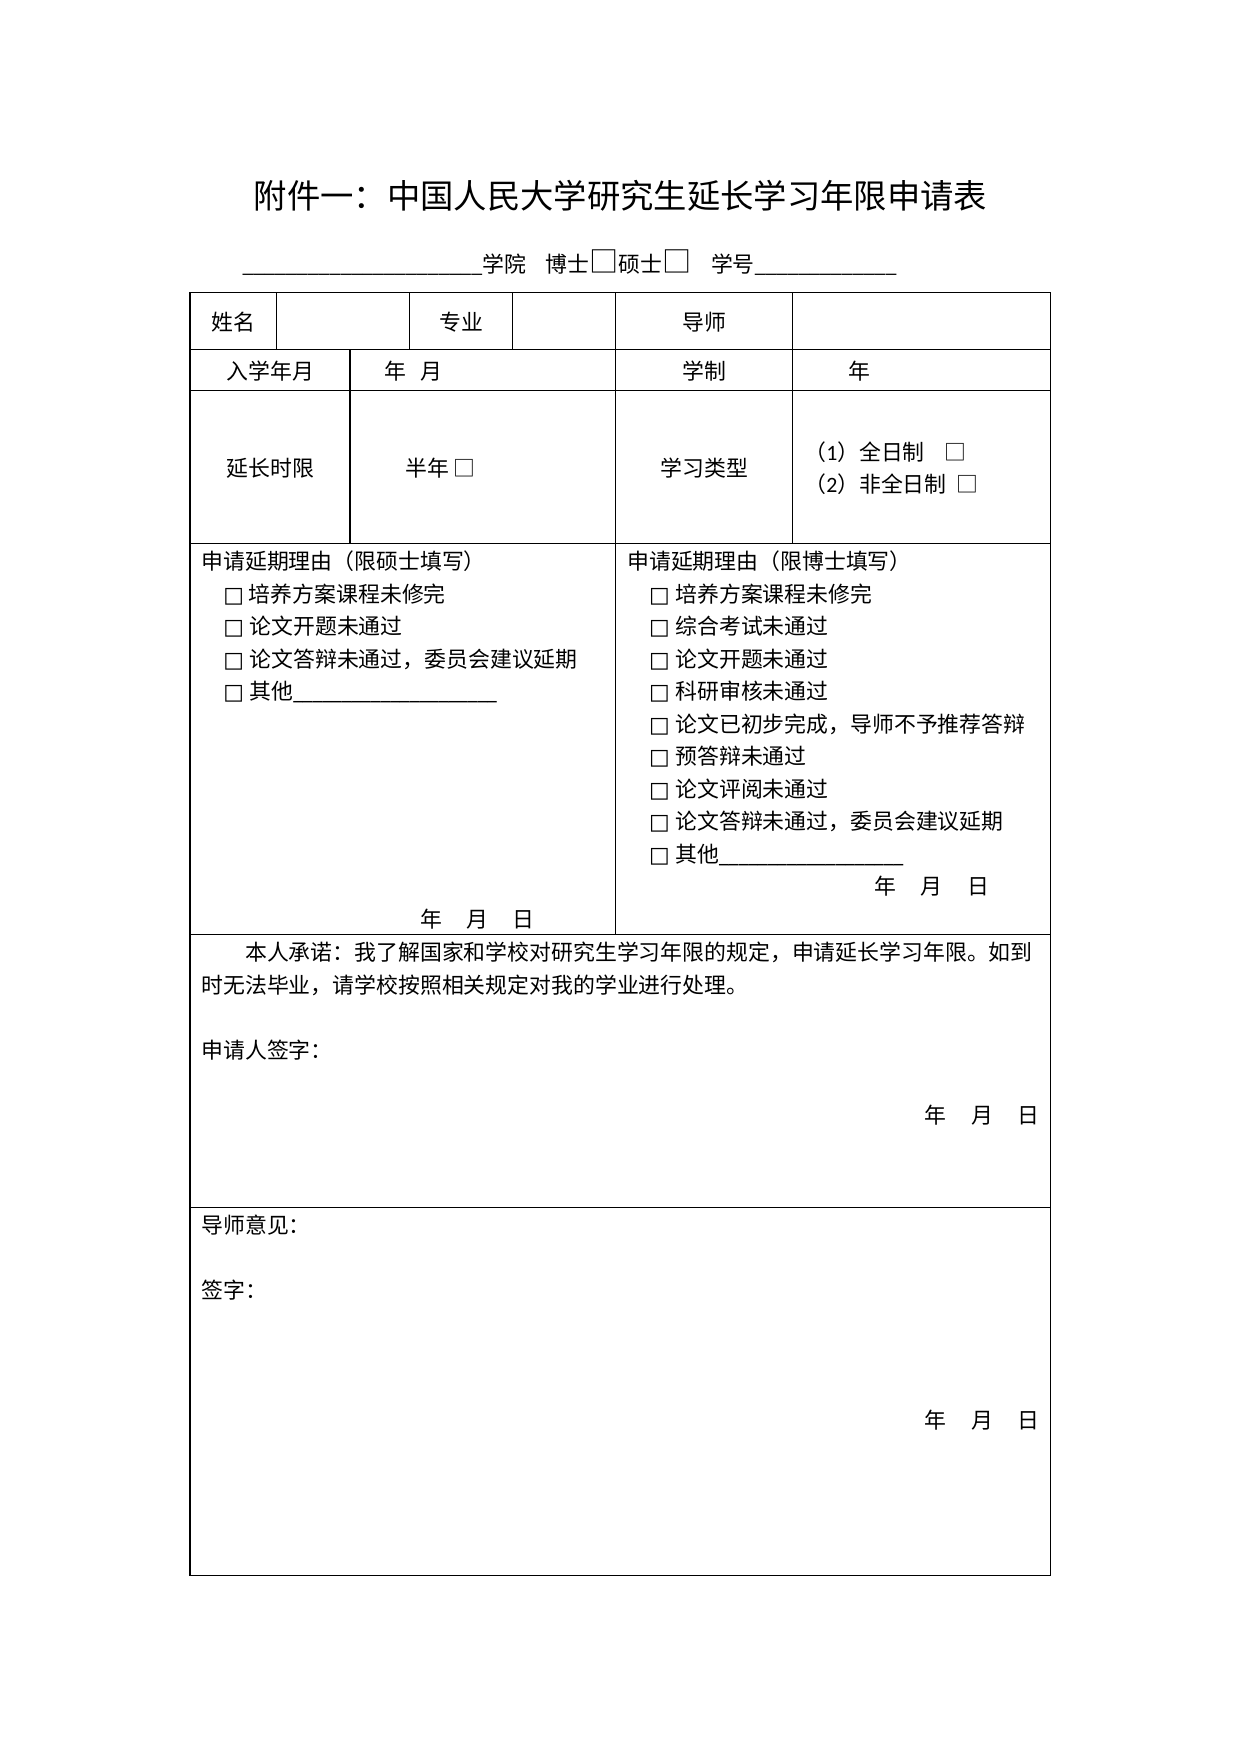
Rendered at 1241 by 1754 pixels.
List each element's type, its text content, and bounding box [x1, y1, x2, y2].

table_cell 学习类型 [616, 391, 792, 543]
table_cell 申请延期理由（限硕士填写） □ 培养方案课程未修完 □ 论文开题未通过 □ 论文答辩未通过，委员会建议延期 □ 其他_____________________ 年 月 日 [191, 544, 615, 934]
table_header [513, 293, 615, 349]
table_header 专业 [410, 293, 512, 349]
table_cell 本人承诺：我了解国家和学校对研究生学习年限的规定，申请延长学习年限。如到时无法毕业，请学校按照相关规定对我的学业进行处理。 申请人签字： 年 月 日 [191, 935, 1050, 1207]
table_cell 半年 □ [351, 391, 615, 543]
text 附件一：中国人民大学研究生延长学习年限申请表 [187, 162, 1053, 227]
table_cell 延长时限 [191, 391, 349, 543]
table_cell 学制 [616, 350, 792, 390]
table_header [793, 293, 1050, 349]
table_header 姓名 [191, 293, 276, 349]
table_header [277, 293, 409, 349]
table_cell 申请延期理由（限博士填写） □ 培养方案课程未修完 □ 综合考试未通过 □ 论文开题未通过 □ 科研审核未通过 □ 论文已初步完成，导师不予推荐答辩 □ 预答辩未通过 □ 论文评阅未通过 □ 论文答辩未通过，委员会建议延期 □ 其他___________________ 年 月 日 [616, 544, 1050, 934]
table_cell 导师意见： 签字： 年 月 日 [191, 1208, 1050, 1575]
table_cell （1）全日制 □ （2）非全日制 □ [793, 391, 1050, 543]
table_header 导师 [616, 293, 792, 349]
table_cell 入学年月 [191, 350, 349, 390]
text ______________________学院 博士□硕士□ 学号_____________ [187, 227, 1053, 292]
table_cell 年 [793, 350, 1050, 390]
table_cell 年 月 [351, 350, 615, 390]
